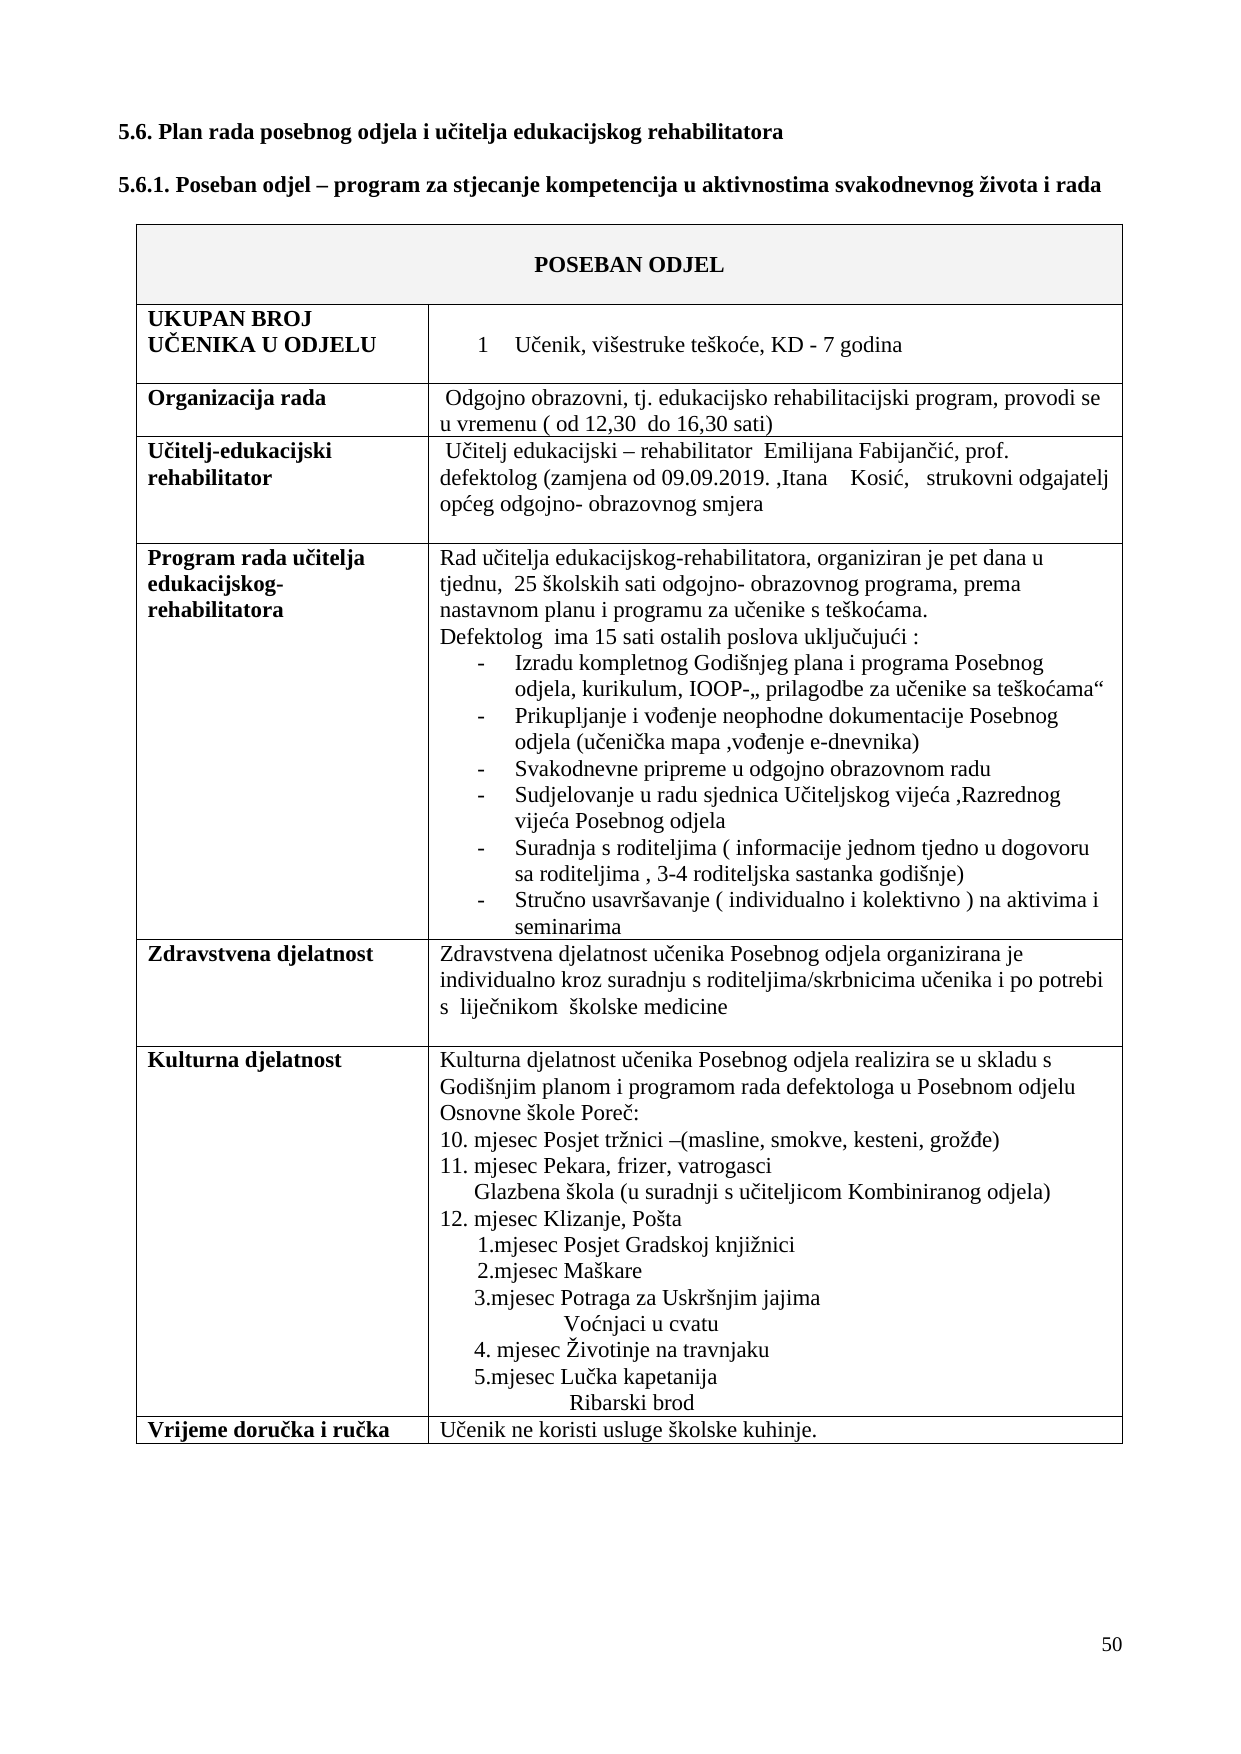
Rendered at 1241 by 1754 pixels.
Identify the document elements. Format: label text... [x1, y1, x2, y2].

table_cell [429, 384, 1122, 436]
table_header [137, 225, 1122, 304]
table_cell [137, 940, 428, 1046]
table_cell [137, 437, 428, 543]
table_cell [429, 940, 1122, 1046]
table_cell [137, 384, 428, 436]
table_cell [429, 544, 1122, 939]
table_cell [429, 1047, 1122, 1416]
text 5.6.1. Poseban odjel – program za stjecanje kompetencija u aktivnostima svakodnevnog života i rada [118, 171, 1122, 197]
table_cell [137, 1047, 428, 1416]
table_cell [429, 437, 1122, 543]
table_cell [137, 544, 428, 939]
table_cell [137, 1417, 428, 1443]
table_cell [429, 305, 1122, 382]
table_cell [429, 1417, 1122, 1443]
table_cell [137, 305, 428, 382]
text 5.6. Plan rada posebnog odjela i učitelja edukacijskog rehabilitatora [118, 118, 1122, 144]
